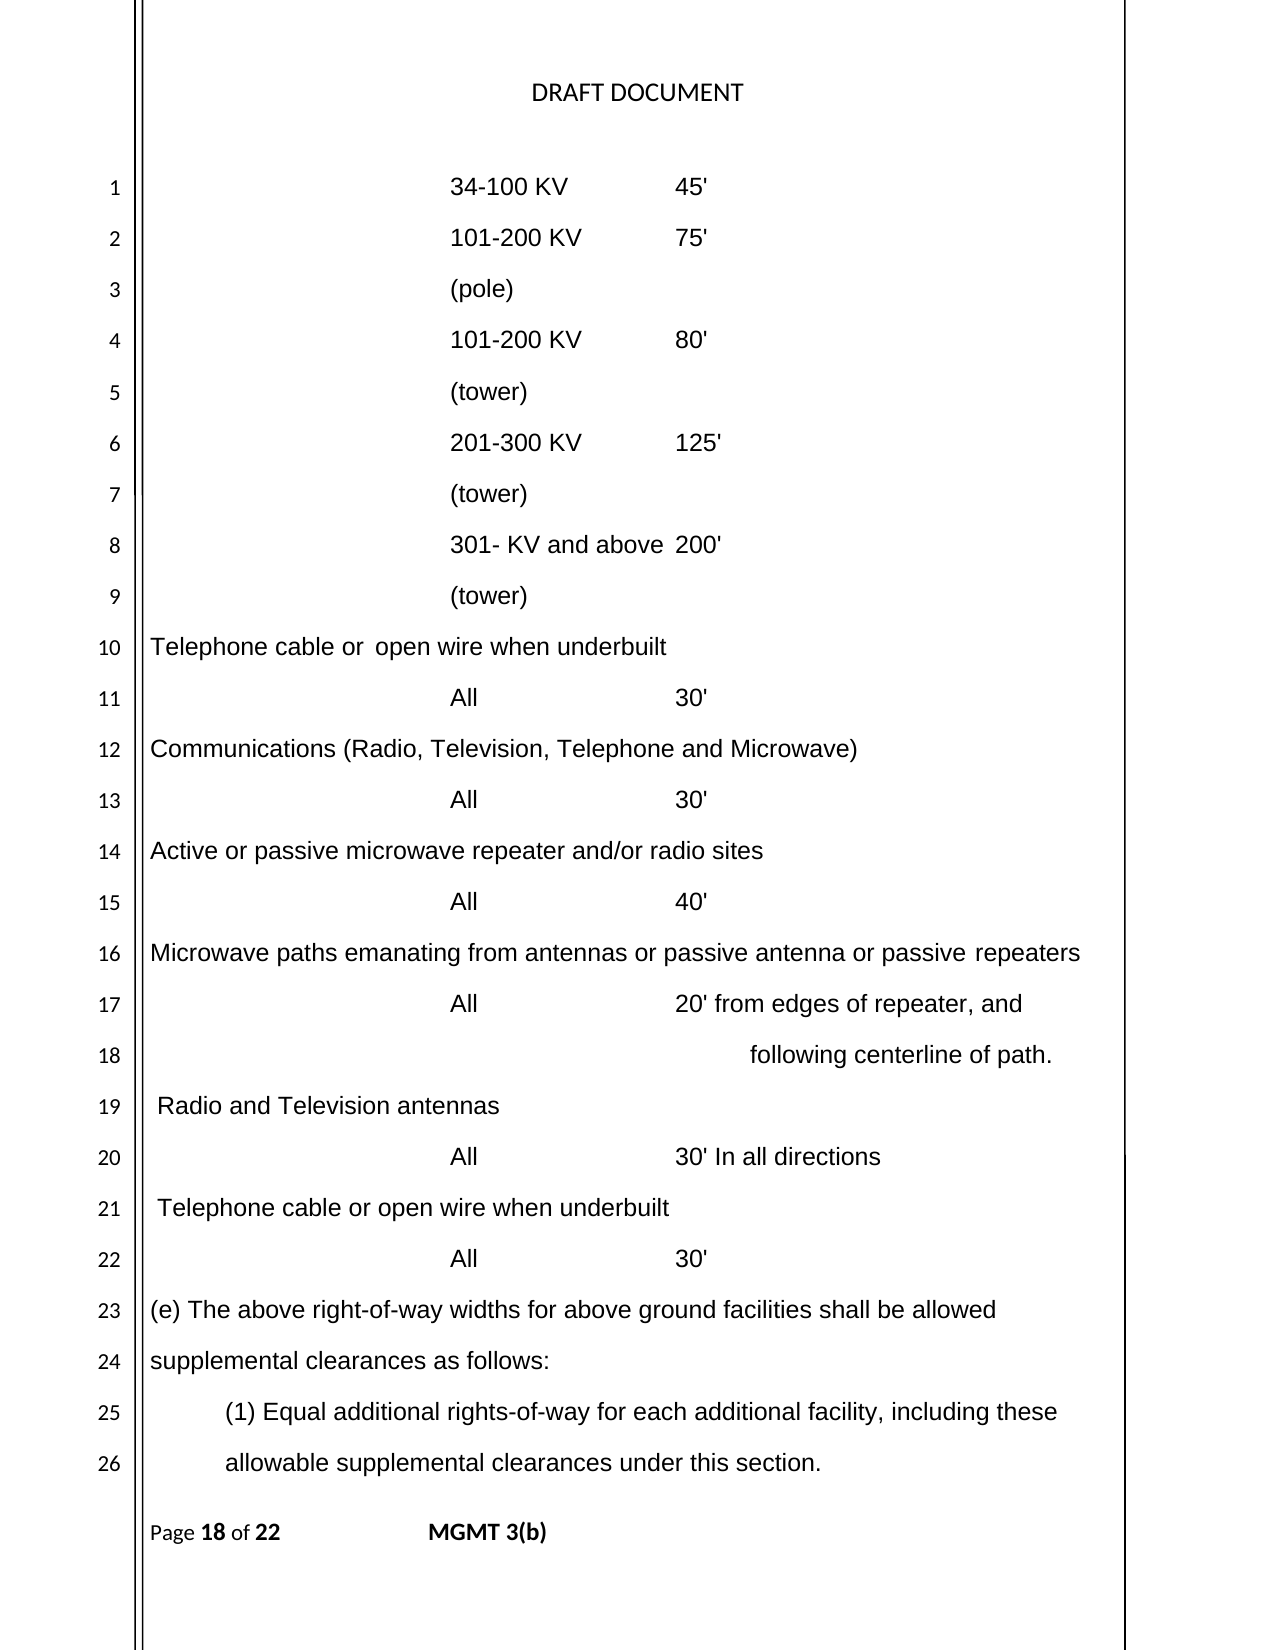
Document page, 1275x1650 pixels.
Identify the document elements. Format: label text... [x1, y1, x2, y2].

text Radio and Television antennas [150, 1069, 1125, 1120]
text 101-200 KV 80' [150, 303, 1125, 354]
text All 30' In all directions [150, 1120, 1125, 1171]
text (e) The above right-of-way widths for above ground facilities shall be allowed supplemental clearances as follows: [150, 1273, 1125, 1375]
text All 40' [150, 864, 1125, 916]
text Telephone cable or open wire when underbuilt [150, 1171, 1125, 1222]
text 301- KV and above 200' [150, 507, 1125, 558]
text 201-300 KV 125' [150, 405, 1125, 456]
text All 30' [375, 1222, 1125, 1273]
text (1) Equal additional rights-of-way for each additional facility, including these allowable supplemental clearances under this section. [225, 1375, 1125, 1477]
text Telephone cable or open wire when underbuilt [150, 609, 1125, 660]
text (tower) [150, 558, 1125, 609]
text Communications (Radio, Television, Telephone and Microwave) [150, 711, 1125, 762]
text All 30' [150, 762, 1125, 813]
text (pole) [150, 252, 1125, 303]
text Active or passive microwave repeater and/or radio sites [150, 813, 1125, 864]
text Microwave paths emanating from antennas or passive antenna or passive repeaters [150, 916, 1125, 967]
text All 30' [150, 660, 1125, 711]
text 101-200 KV 75' [150, 201, 1125, 252]
text (tower) [150, 456, 1125, 507]
text All 20' from edges of repeater, and following centerline of path. [450, 967, 1125, 1069]
text (tower) [150, 354, 1125, 405]
text 34-100 KV 45' [150, 150, 1125, 201]
